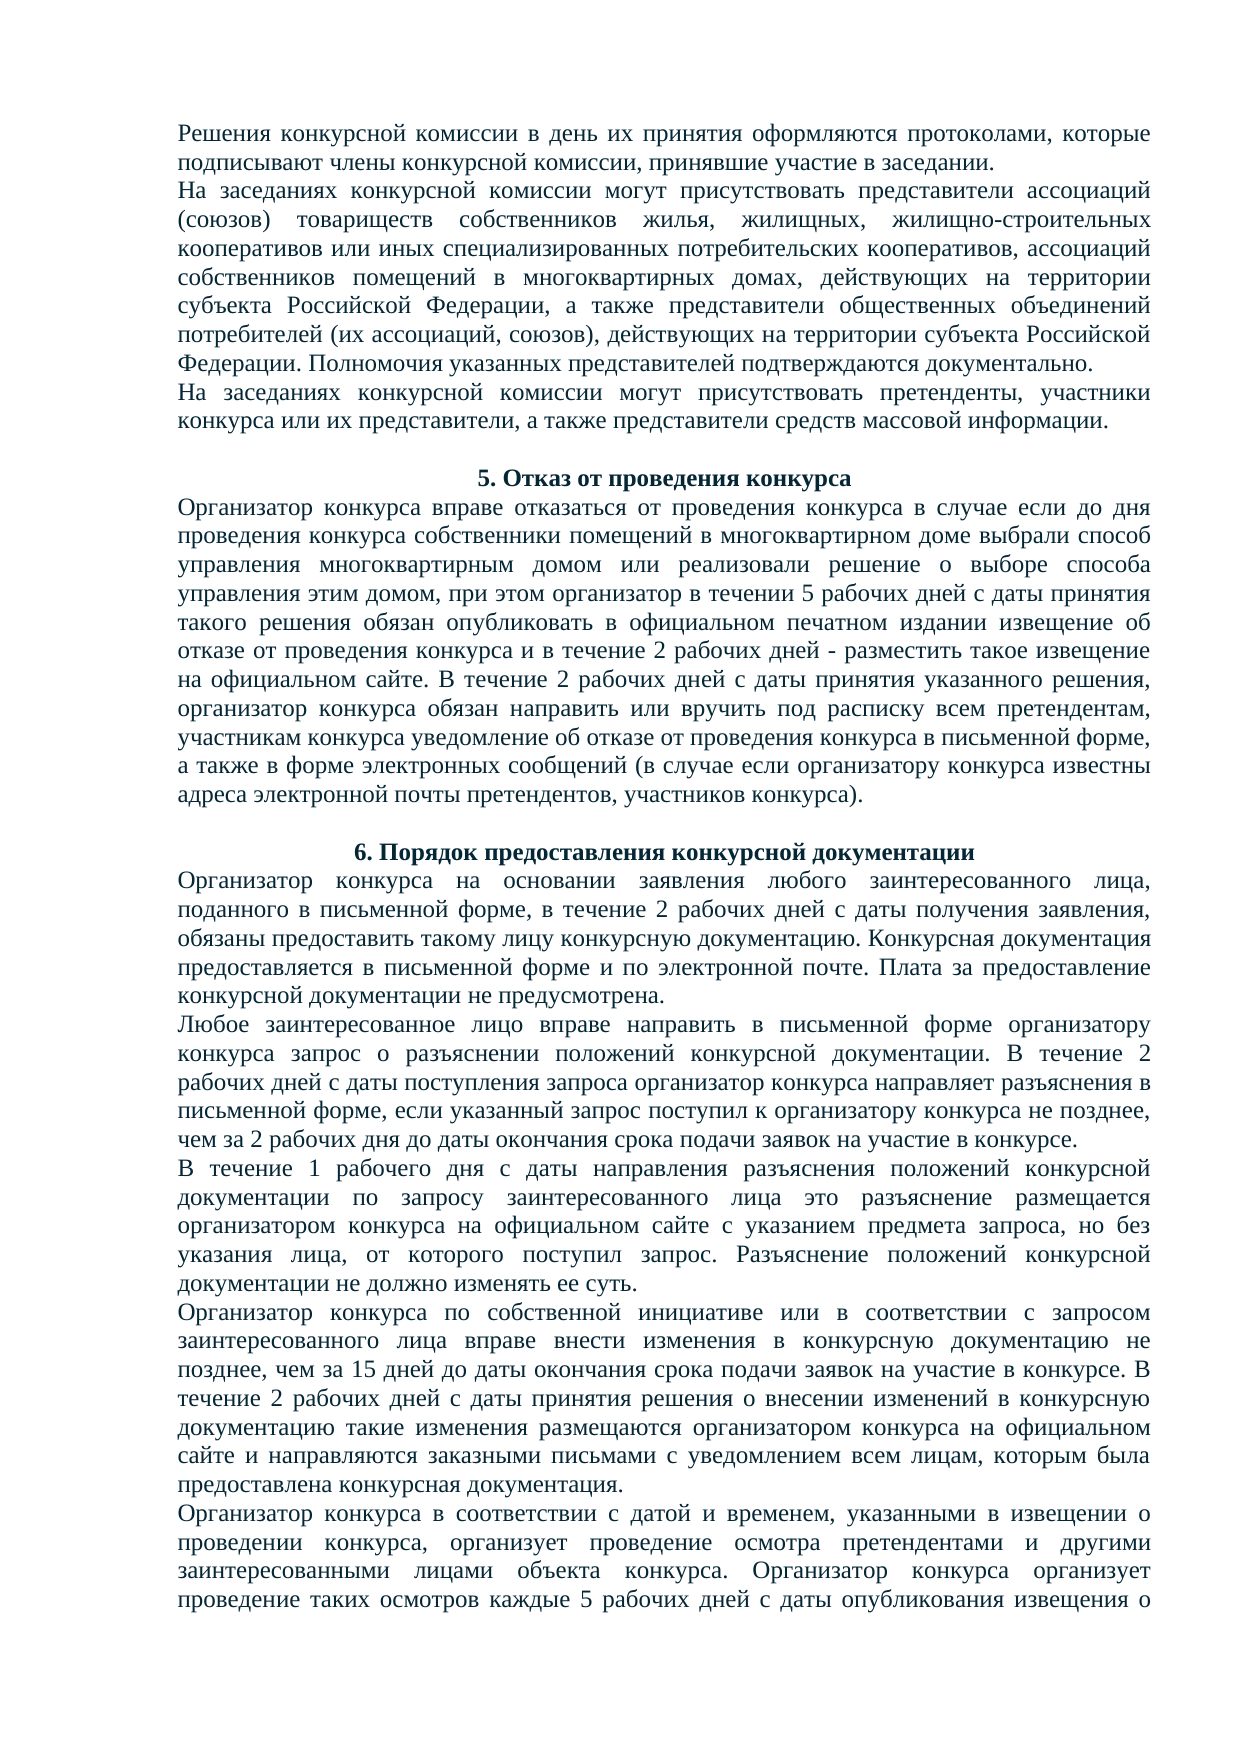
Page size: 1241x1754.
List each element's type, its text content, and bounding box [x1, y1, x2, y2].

text 5. Отказ от проведения конкурса [177, 463, 1152, 492]
text В течение 1 рабочего дня с даты направления разъяснения положений конкурсной документации по запросу заинтересованного лица это разъяснение размещается организатором конкурса на официальном сайте с указанием предмета запроса, но без указания лица, от которого поступил запрос. Разъяснение положений конкурсной документации не должно изменять ее суть. [177, 1153, 1152, 1297]
text На заседаниях конкурсной комиссии могут присутствовать претенденты, участники конкурса или их представители, а также представители средств массовой информации. [177, 377, 1152, 434]
text Организатор конкурса вправе отказаться от проведения конкурса в случае если до дня проведения конкурса собственники помещений в многоквартирном доме выбрали способ управления многоквартирным домом или реализовали решение о выборе способа управления этим домом, при этом организатор в течении 5 рабочих дней с даты принятия такого решения обязан опубликовать в официальном печатном издании извещение об отказе от проведения конкурса и в течение 2 рабочих дней - разместить такое извещение на официальном сайте. В течение 2 рабочих дней с даты принятия указанного решения, организатор конкурса обязан направить или вручить под расписку всем претендентам, участникам конкурса уведомление об отказе от проведения конкурса в письменной форме, а также в форме электронных сообщений (в случае если организатору конкурса известны адреса электронной почты претендентов, участников конкурса). [177, 492, 1152, 808]
text Организатор конкурса на основании заявления любого заинтересованного лица, поданного в письменной форме, в течение 2 рабочих дней с даты получения заявления, обязаны предоставить такому лицу конкурсную документацию. Конкурсная документация предоставляется в письменной форме и по электронной почте. Плата за предоставление конкурсной документации не предусмотрена. [177, 866, 1152, 1009]
text Организатор конкурса по собственной инициативе или в соответствии с запросом заинтересованного лица вправе внести изменения в конкурсную документацию не позднее, чем за 15 дней до даты окончания срока подачи заявок на участие в конкурсе. В течение 2 рабочих дней с даты принятия решения о внесении изменений в конкурсную документацию такие изменения размещаются организатором конкурса на официальном сайте и направляются заказными письмами с уведомлением всем лицам, которым была предоставлена конкурсная документация. [177, 1297, 1152, 1498]
text Решения конкурсной комиссии в день их принятия оформляются протоколами, которые подписывают члены конкурсной комиссии, принявшие участие в заседании. [177, 118, 1152, 176]
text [177, 1498, 1152, 1613]
text На заседаниях конкурсной комиссии могут присутствовать представители ассоциаций (союзов) товариществ собственников жилья, жилищных, жилищно-строительных кооперативов или иных специализированных потребительских кооперативов, ассоциаций собственников помещений в многоквартирных домах, действующих на территории субъекта Российской Федерации, а также представители общественных объединений потребителей (их ассоциаций, союзов), действующих на территории субъекта Российской Федерации. Полномочия указанных представителей подтверждаются документально. [177, 176, 1152, 377]
text Любое заинтересованное лицо вправе направить в письменной форме организатору конкурса запрос о разъяснении положений конкурсной документации. В течение 2 рабочих дней с даты поступления запроса организатор конкурса направляет разъяснения в письменной форме, если указанный запрос поступил к организатору конкурса не позднее, чем за 2 рабочих дня до даты окончания срока подачи заявок на участие в конкурсе. [177, 1009, 1152, 1153]
text 6. Порядок предоставления конкурсной документации [177, 837, 1152, 866]
